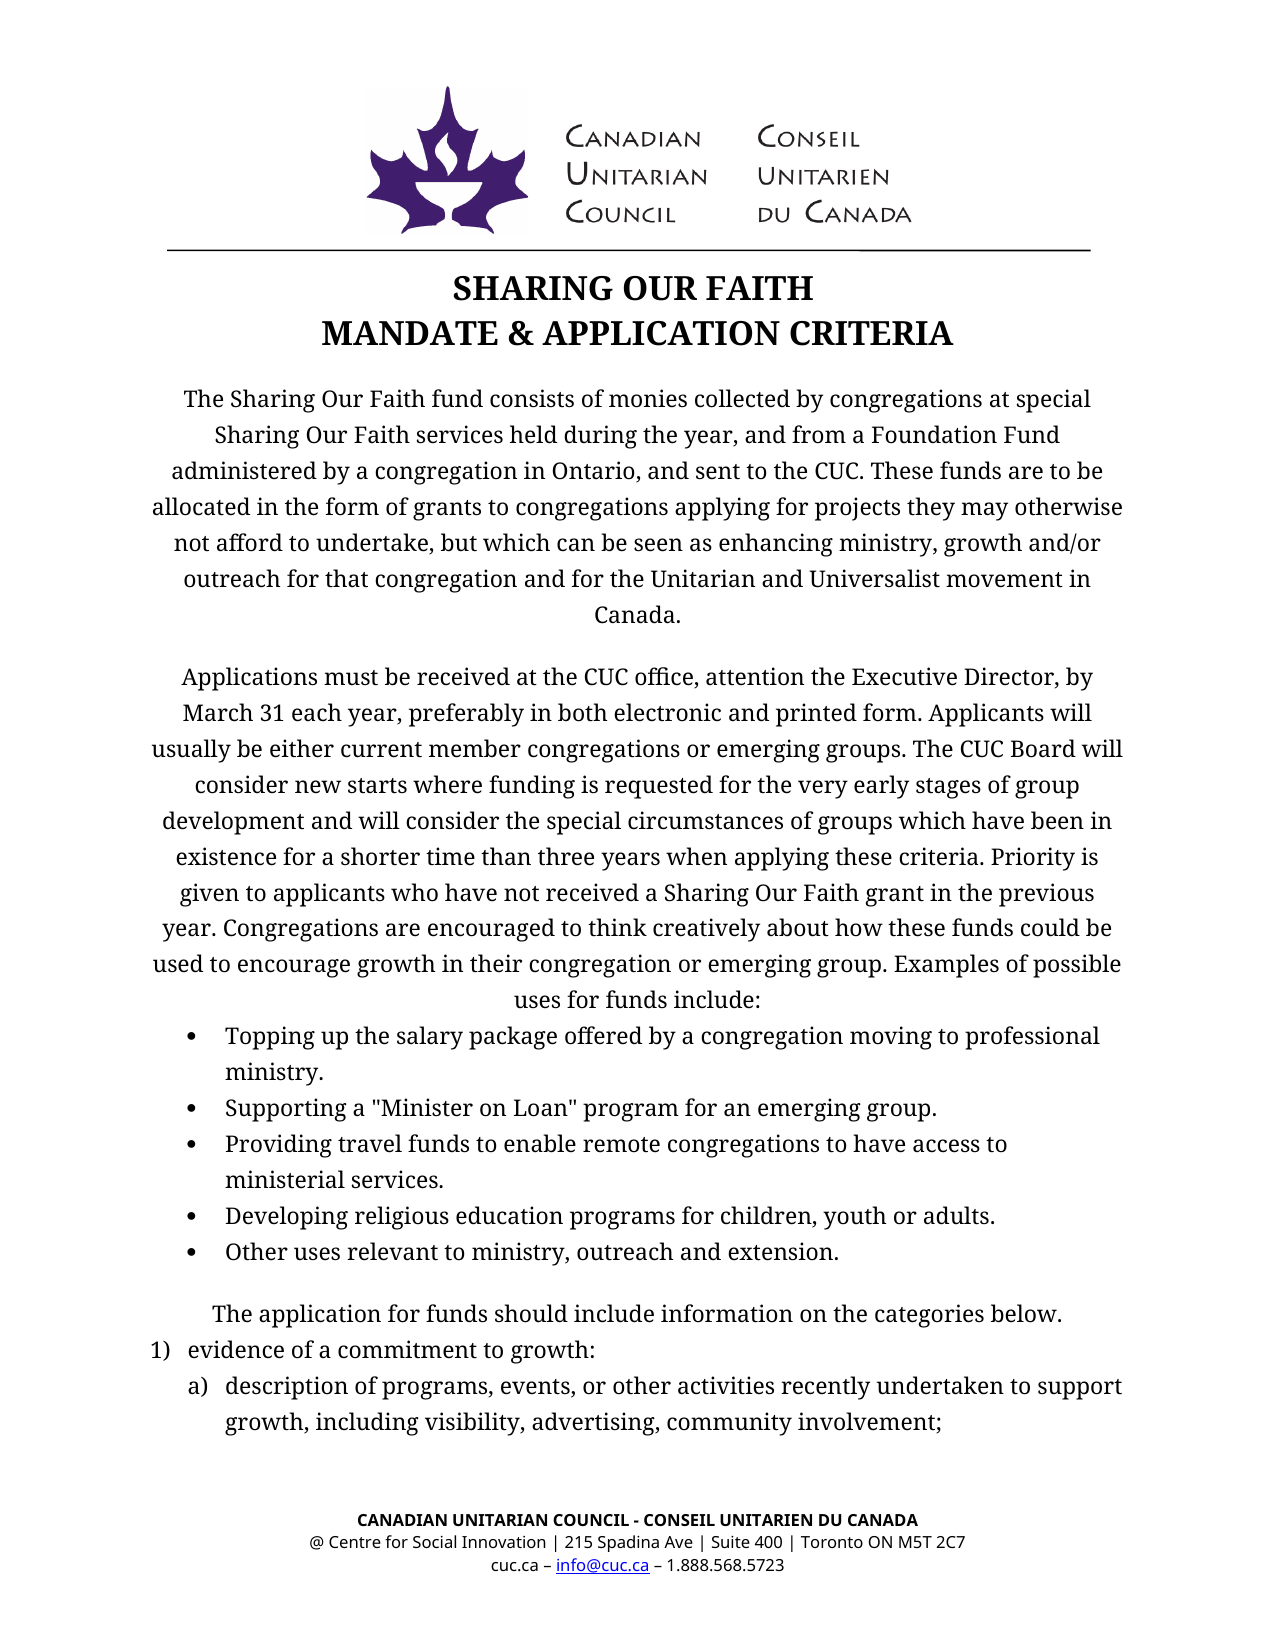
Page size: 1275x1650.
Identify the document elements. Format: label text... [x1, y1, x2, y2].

text SHARING OUR FAITH MANDATE & APPLICATION CRITERIA [150, 264, 1125, 355]
list Other uses relevant to ministry, outreach and extension. [187, 1236, 1125, 1267]
picture [562, 120, 913, 224]
list description of programs, events, or other activities recently undertaken to support growth, including visibility, advertising, community involvement; [187, 1370, 1125, 1437]
list evidence of a commitment to growth: [150, 1334, 1125, 1365]
text Applications must be received at the CUC office, attention the Executive Director, by March 31 each year, preferably in both electronic and printed form. Applicants will usually be either current member congregations or emerging groups. The CUC Board will consider new starts where funding is requested for the very early stages of group development and will consider the special circumstances of groups which have been in existence for a shorter time than three years when applying these criteria. Priority is given to applicants who have not received a Sharing Our Faith grant in the previous year. Congregations are encouraged to think creatively about how these funds could be used to encourage growth in their congregation or emerging group. Examples of possible uses for funds include: [150, 661, 1125, 1016]
picture [366, 86, 529, 234]
list Topping up the salary package offered by a congregation moving to professional ministry. [187, 1020, 1125, 1087]
list Supporting a "Minister on Loan" program for an emerging group. [187, 1092, 1125, 1123]
text The application for funds should include information on the categories below. [150, 1298, 1125, 1329]
list Developing religious education programs for children, youth or adults. [187, 1200, 1125, 1231]
list Providing travel funds to enable remote congregations to have access to ministerial services. [187, 1128, 1125, 1195]
text The Sharing Our Faith fund consists of monies collected by congregations at special Sharing Our Faith services held during the year, and from a Foundation Fund administered by a congregation in Ontario, and sent to the CUC. These funds are to be allocated in the form of grants to congregations applying for projects they may otherwise not afford to undertake, but which can be seen as enhancing ministry, growth and/or outreach for that congregation and for the Unitarian and Universalist movement in Canada. [150, 383, 1125, 630]
